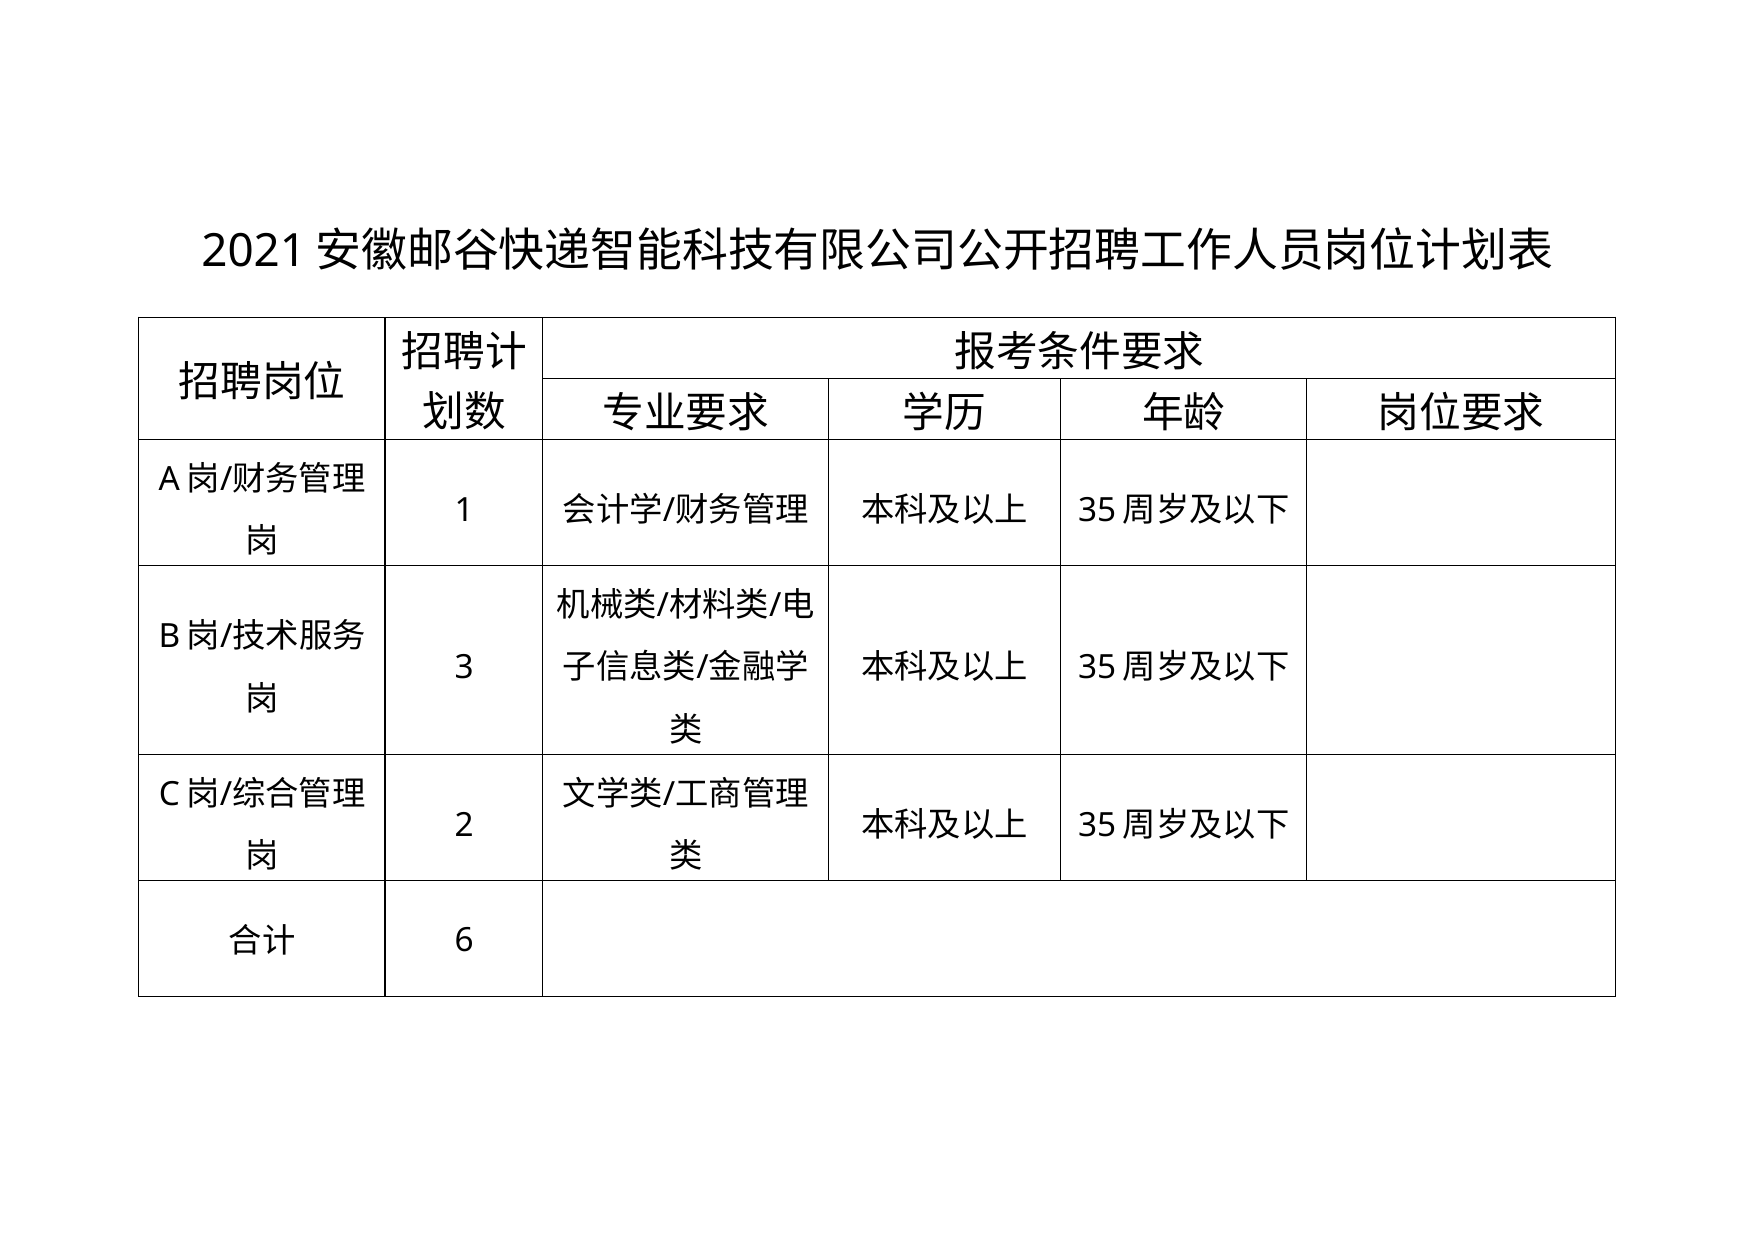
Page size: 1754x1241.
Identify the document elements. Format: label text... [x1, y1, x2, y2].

table_cell 机械类/材料类/电子信息类/金融学类 [543, 566, 828, 754]
table_cell 合计 [139, 881, 384, 996]
table_cell 本科及以上 [829, 440, 1060, 565]
table_cell [1307, 755, 1615, 880]
table_cell 35周岁及以下 [1061, 566, 1306, 754]
table_cell [543, 881, 1615, 996]
table_cell 专业要求 [543, 379, 828, 439]
table_cell A岗/财务管理岗 [139, 440, 384, 565]
table_cell C岗/综合管理岗 [139, 755, 384, 880]
table_cell 35周岁及以下 [1061, 440, 1306, 565]
table_cell 1 [386, 440, 542, 565]
table_cell 年龄 [1061, 379, 1306, 439]
table_cell [1307, 566, 1615, 754]
table_cell 3 [386, 566, 542, 754]
table_cell 35周岁及以下 [1061, 755, 1306, 880]
table_cell 岗位要求 [1307, 379, 1615, 439]
table_header 招聘计划数 [386, 318, 542, 439]
table_cell [1307, 440, 1615, 565]
table_cell 6 [386, 881, 542, 996]
table_cell 本科及以上 [829, 566, 1060, 754]
table_header 招聘岗位 [139, 318, 384, 439]
table_cell B岗/技术服务岗 [139, 566, 384, 754]
table_cell 2 [386, 755, 542, 880]
table_header 报考条件要求 [543, 318, 1615, 378]
table_cell 学历 [829, 379, 1060, 439]
table_cell 本科及以上 [829, 755, 1060, 880]
text 2021安徽邮谷快递智能科技有限公司公开招聘工作人员岗位计划表 [150, 198, 1604, 295]
table_cell 会计学/财务管理 [543, 440, 828, 565]
table_cell 文学类/工商管理类 [543, 755, 828, 880]
